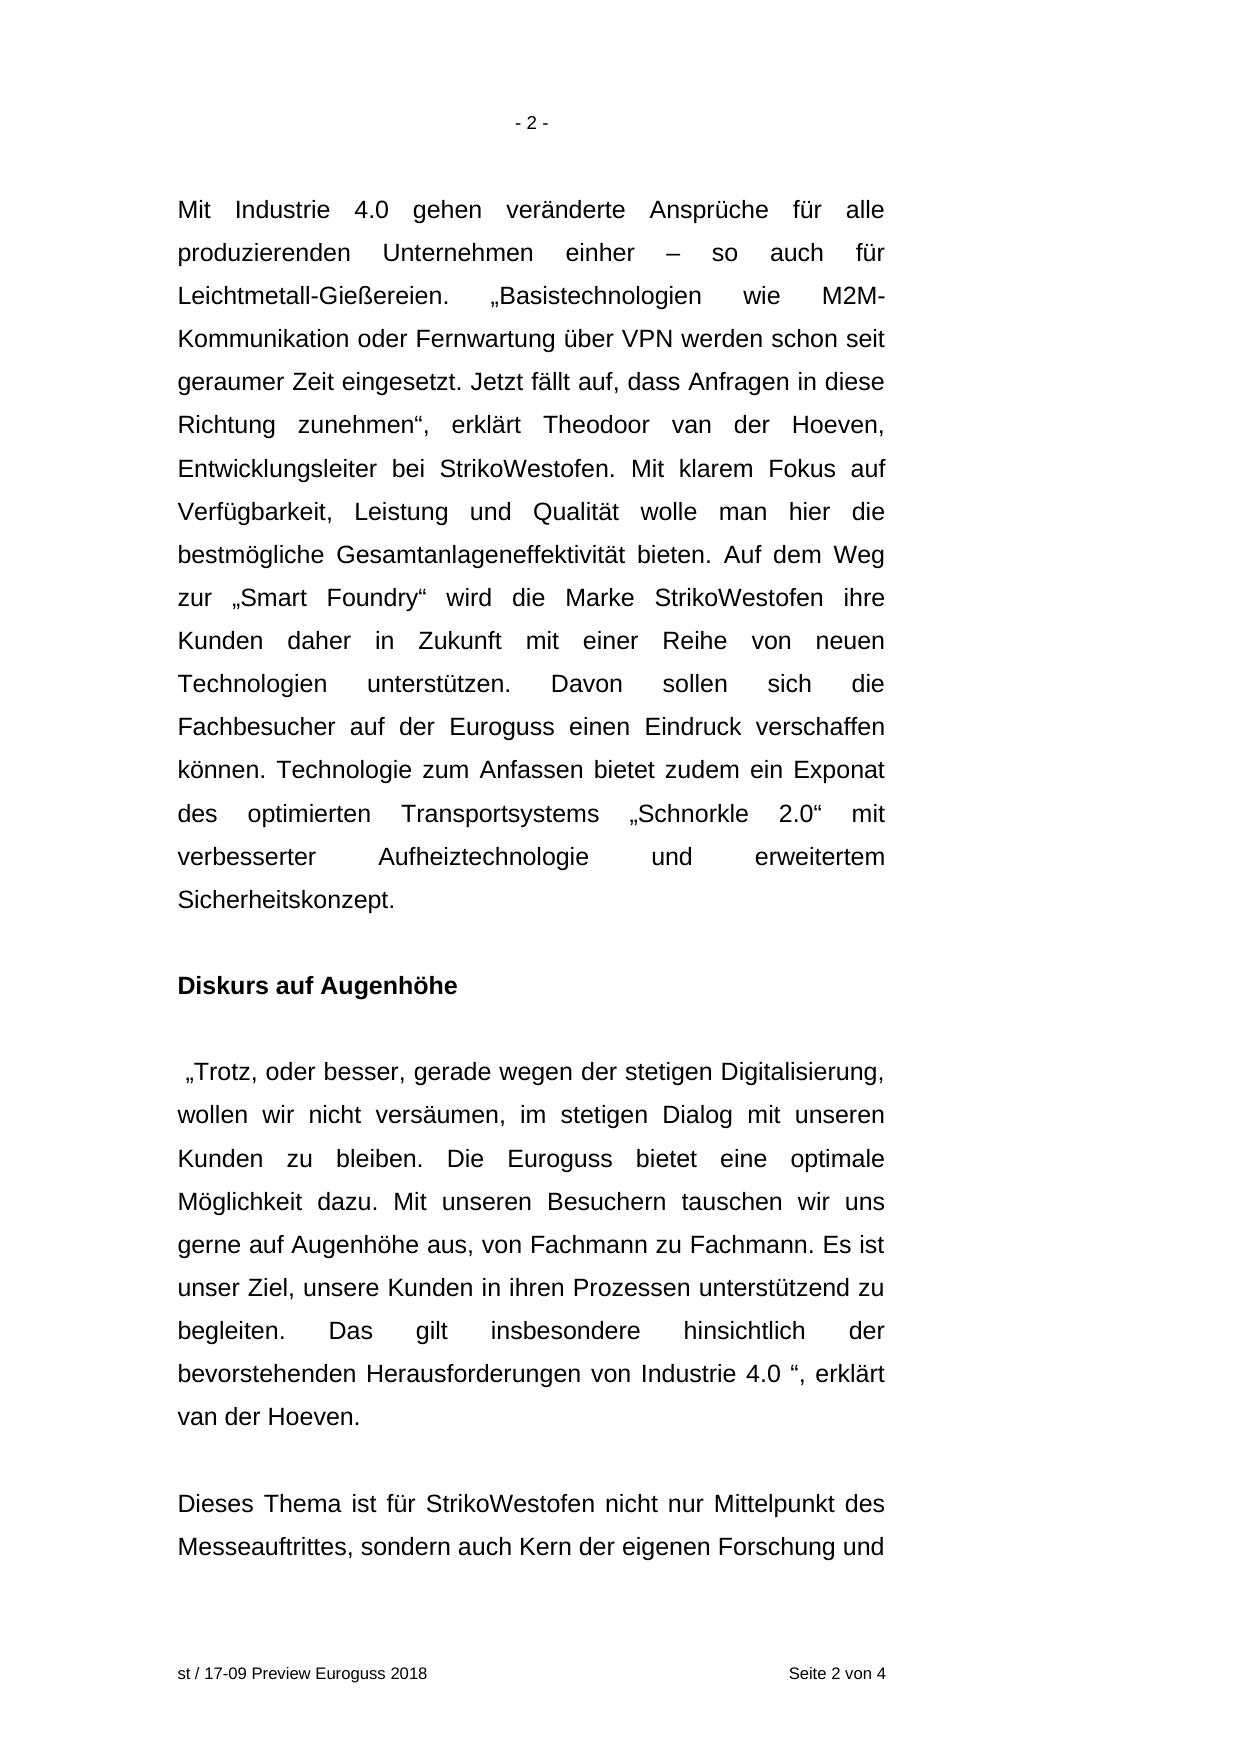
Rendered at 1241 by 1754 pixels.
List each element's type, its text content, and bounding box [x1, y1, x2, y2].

text Diskurs auf Augenhöhe [177, 971, 886, 1000]
text „Trotz, oder besser, gerade wegen der stetigen Digitalisierung, wollen wir nicht versäumen, im stetigen Dialog mit unseren Kunden zu bleiben. Die Euroguss bietet eine optimale Möglichkeit dazu. Mit unseren Besuchern tauschen wir uns gerne auf Augenhöhe aus, von Fachmann zu Fachmann. Es ist unser Ziel, unsere Kunden in ihren Prozessen unterstützend zu begleiten. Das gilt insbesondere hinsichtlich der bevorstehenden Herausforderungen von Industrie 4.0 “, erklärt van der Hoeven. [177, 1057, 886, 1431]
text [177, 1488, 886, 1560]
text Mit Industrie 4.0 gehen veränderte Ansprüche für alle produzierenden Unternehmen einher – so auch für Leichtmetall-Gießereien. „Basistechnologien wie M2M-Kommunikation oder Fernwartung über VPN werden schon seit geraumer Zeit eingesetzt. Jetzt fällt auf, dass Anfragen in diese Richtung zunehmen“, erklärt Theodoor van der Hoeven, Entwicklungsleiter bei StrikoWestofen. Mit klarem Fokus auf Verfügbarkeit, Leistung und Qualität wolle man hier die bestmögliche Gesamtanlageneffektivität bieten. Auf dem Weg zur „Smart Foundry“ wird die Marke StrikoWestofen ihre Kunden daher in Zukunft mit einer Reihe von neuen Technologien unterstützen. Davon sollen sich die Fachbesucher auf der Euroguss einen Eindruck verschaffen können. Technologie zum Anfassen bietet zudem ein Exponat des optimierten Transportsystems „Schnorkle 2.0“ mit verbesserter Aufheiztechnologie und erweitertem Sicherheitskonzept. [177, 195, 886, 913]
